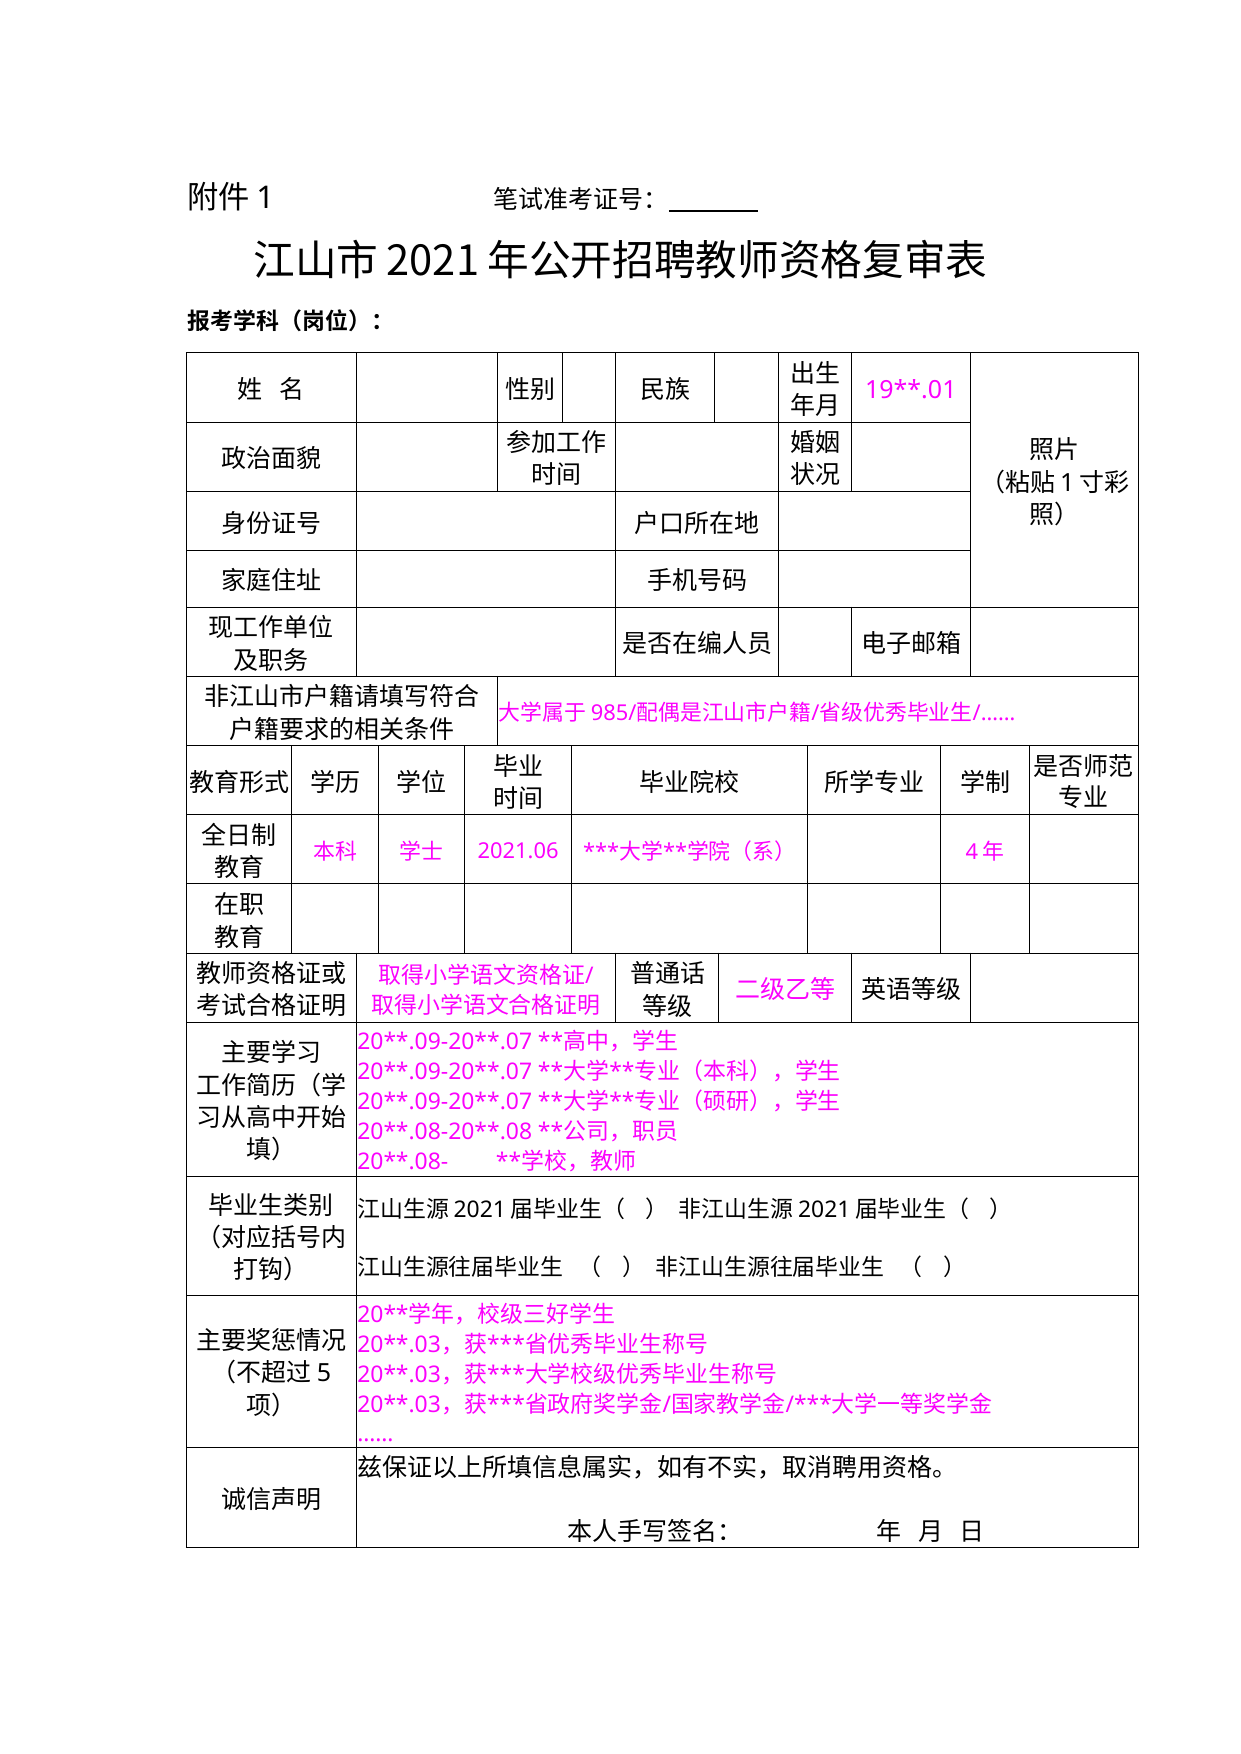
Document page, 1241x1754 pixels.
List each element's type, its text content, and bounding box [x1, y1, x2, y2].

table_cell 20**学年，校级三好学生 20**.03，获***省优秀毕业生称号 20**.03，获***大学校级优秀毕业生称号 20**.03，获***省政府奖学金/国家教学金/***大学一等奖学金 …… [357, 1296, 1138, 1447]
table_cell [292, 884, 378, 952]
table_cell 教育形式 [187, 746, 291, 814]
table_cell 普通话 等级 [616, 954, 718, 1022]
table_header 民族 [616, 353, 714, 422]
table_cell 4年 [941, 815, 1029, 883]
table_cell 手机号码 [616, 551, 778, 607]
table_cell 学制 [941, 746, 1029, 814]
table_cell 诚信声明 [187, 1448, 356, 1547]
text 江山市2021年公开招聘教师资格复审表 [187, 227, 1053, 287]
table_cell 学历 [292, 746, 378, 814]
table_cell [465, 884, 571, 952]
table_cell [852, 423, 970, 491]
table_cell 身份证号 [187, 492, 356, 550]
table_cell [357, 492, 615, 550]
table_cell 主要奖惩情况（不超过5项） [187, 1296, 356, 1447]
table_cell 电子邮箱 [852, 608, 970, 676]
table_header 出生年月 [779, 353, 851, 422]
table_cell 现工作单位 及职务 [187, 608, 356, 676]
table_cell [941, 884, 1029, 952]
table_cell [357, 608, 615, 676]
table_header 性别 [498, 353, 562, 422]
table_header 19**.01 [852, 353, 970, 422]
table_cell 英语等级 [852, 954, 970, 1022]
table_cell 二级乙等 [719, 954, 851, 1022]
table_header 姓 名 [187, 353, 356, 422]
table_cell [779, 608, 851, 676]
table_cell [808, 815, 940, 883]
table_cell 是否师范专业 [1030, 746, 1138, 814]
table_cell 本科 [292, 815, 378, 883]
table_cell 户口所在地 [616, 492, 778, 550]
text 报考学科（岗位）： [187, 287, 1053, 352]
table_cell 江山生源2021届毕业生（ ） 非江山生源2021届毕业生（ ） 江山生源往届毕业生 （ ） 非江山生源往届毕业生 （ ） [357, 1177, 1138, 1295]
table_cell [808, 884, 940, 952]
text 附件1 笔试准考证号： [187, 162, 1053, 227]
table_header 照片 （粘贴1寸彩照） [971, 353, 1138, 607]
table_cell [971, 954, 1138, 1022]
table_cell [379, 884, 464, 952]
table_cell 家庭住址 [187, 551, 356, 607]
table_cell 参加工作时间 [498, 423, 615, 491]
table_cell [572, 884, 807, 952]
table_cell 学士 [379, 815, 464, 883]
table_cell 政治面貌 [187, 423, 356, 491]
table_cell [357, 551, 615, 607]
table_cell 毕业院校 [572, 746, 807, 814]
table_cell 全日制 教育 [187, 815, 291, 883]
table_cell 婚姻状况 [779, 423, 851, 491]
table_cell 大学属于985/配偶是江山市户籍/省级优秀毕业生/…… [498, 677, 1138, 745]
table_cell [779, 492, 970, 550]
table_cell 非江山市户籍请填写符合 户籍要求的相关条件 [187, 677, 497, 745]
table_cell ***大学**学院（系） [572, 815, 807, 883]
table_cell 在职 教育 [187, 884, 291, 952]
table_cell [357, 423, 497, 491]
table_cell [779, 551, 970, 607]
table_cell 20**.09-20**.07 **高中，学生 20**.09-20**.07 **大学**专业（本科），学生 20**.09-20**.07 **大学**专业（硕研），学生 20**.08-20**.08 **公司，职员 20**.08- **学校，教师 [357, 1023, 1138, 1176]
table_cell 毕业 时间 [465, 746, 571, 814]
table_header [357, 353, 497, 422]
table_cell [616, 423, 778, 491]
table_cell [971, 608, 1138, 676]
table_cell 2021.06 [465, 815, 571, 883]
table_cell 取得小学语文资格证/ 取得小学语文合格证明 [357, 954, 615, 1022]
table_cell 主要学习 工作简历（学习从高中开始填） [187, 1023, 356, 1176]
table_cell 是否在编人员 [616, 608, 778, 676]
table_header [563, 353, 615, 422]
table_header [715, 353, 778, 422]
table_cell 教师资格证或考试合格证明 [187, 954, 356, 1022]
table_cell 学位 [379, 746, 464, 814]
table_cell [1030, 884, 1138, 952]
table_cell 所学专业 [808, 746, 940, 814]
table_cell 毕业生类别 （对应括号内打钩） [187, 1177, 356, 1295]
table_cell [1030, 815, 1138, 883]
table_cell 兹保证以上所填信息属实，如有不实，取消聘用资格。 本人手写签名： 年 月 日 [357, 1448, 1138, 1547]
